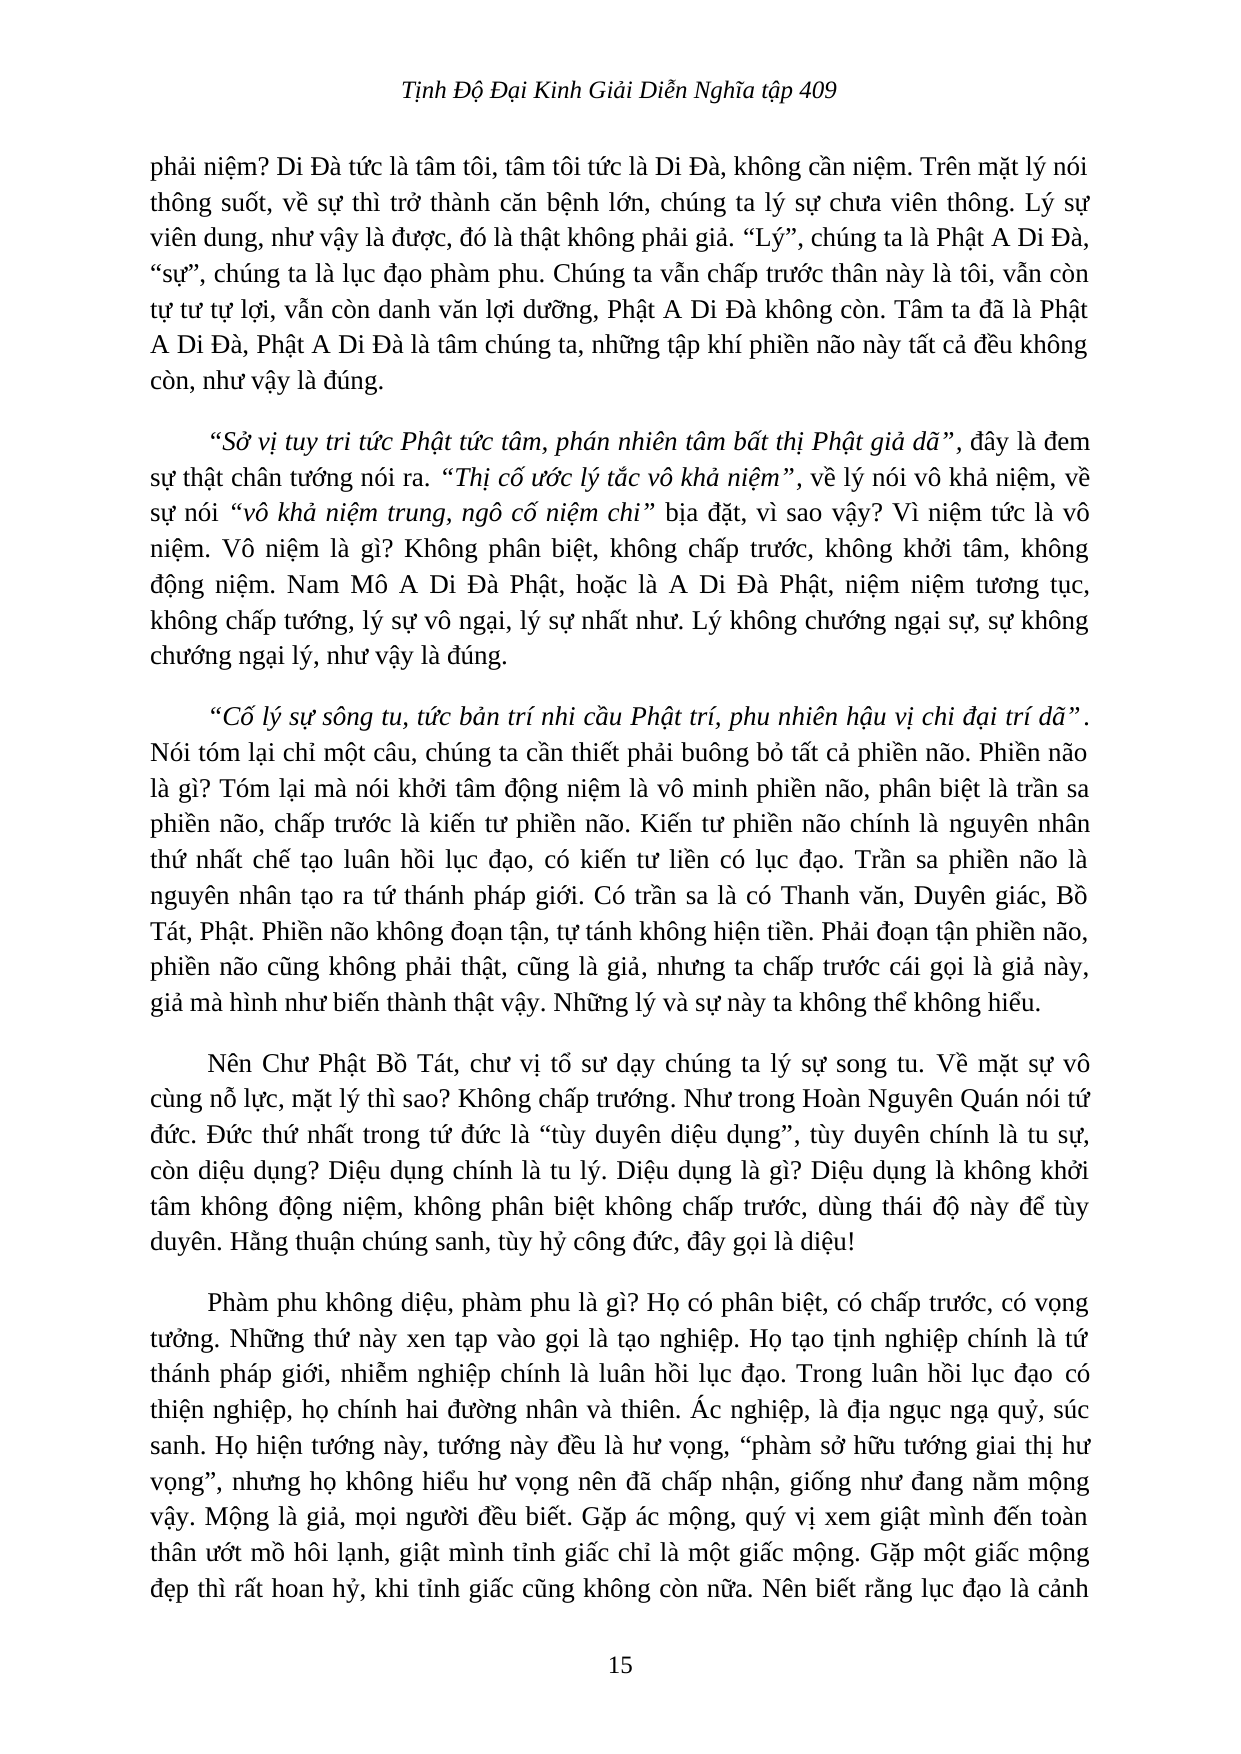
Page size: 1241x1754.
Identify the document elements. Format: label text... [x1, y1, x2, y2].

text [150, 1286, 1090, 1603]
text Nên Chư Phật Bồ Tát, chư vị tổ sư dạy chúng ta lý sự song tu. Về mặt sự vô cùng nỗ lực, mặt lý thì sao? Không chấp trướng. Như trong Hoàn Nguyên Quán nói tứ đức. Đức thứ nhất trong tứ đức là “tùy duyên diệu dụng”, tùy duyên chính là tu sự, còn diệu dụng? Diệu dụng chính là tu lý. Diệu dụng là gì? Diệu dụng là không khởi tâm không động niệm, không phân biệt không chấp trước, dùng thái độ này để tùy duyên. Hằng thuận chúng sanh, tùy hỷ công đức, đây gọi là diệu! [150, 1047, 1090, 1257]
text “Sở vị tuy tri tức Phật tức tâm, phán nhiên tâm bất thị Phật giả dã”, đây là đem sự thật chân tướng nói ra. “Thị cố ước lý tắc vô khả niệm”, về lý nói vô khả niệm, về sự nói “vô khả niệm trung, ngô cố niệm chi” bịa đặt, vì sao vậy? Vì niệm tức là vô niệm. Vô niệm là gì? Không phân biệt, không chấp trước, không khởi tâm, không động niệm. Nam Mô A Di Đà Phật, hoặc là A Di Đà Phật, niệm niệm tương tục, không chấp tướng, lý sự vô ngại, lý sự nhất như. Lý không chướng ngại sự, sự không chướng ngại lý, như vậy là đúng. [150, 425, 1090, 671]
text “Cố lý sự sông tu, tức bản trí nhi cầu Phật trí, phu nhiên hậu vị chi đại trí dã”. Nói tóm lại chỉ một câu, chúng ta cần thiết phải buông bỏ tất cả phiền não. Phiền não là gì? Tóm lại mà nói khởi tâm động niệm là vô minh phiền não, phân biệt là trần sa phiền não, chấp trước là kiến tư phiền não. Kiến tư phiền não chính là nguyên nhân thứ nhất chế tạo luân hồi lục đạo, có kiến tư liền có lục đạo. Trần sa phiền não là nguyên nhân tạo ra tứ thánh pháp giới. Có trần sa là có Thanh văn, Duyên giác, Bồ Tát, Phật. Phiền não không đoạn tận, tự tánh không hiện tiền. Phải đoạn tận phiền não, phiền não cũng không phải thật, cũng là giả, nhưng ta chấp trước cái gọi là giả này, giả mà hình như biến thành thật vậy. Những lý và sự này ta không thể không hiểu. [150, 700, 1090, 1017]
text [150, 150, 1090, 396]
